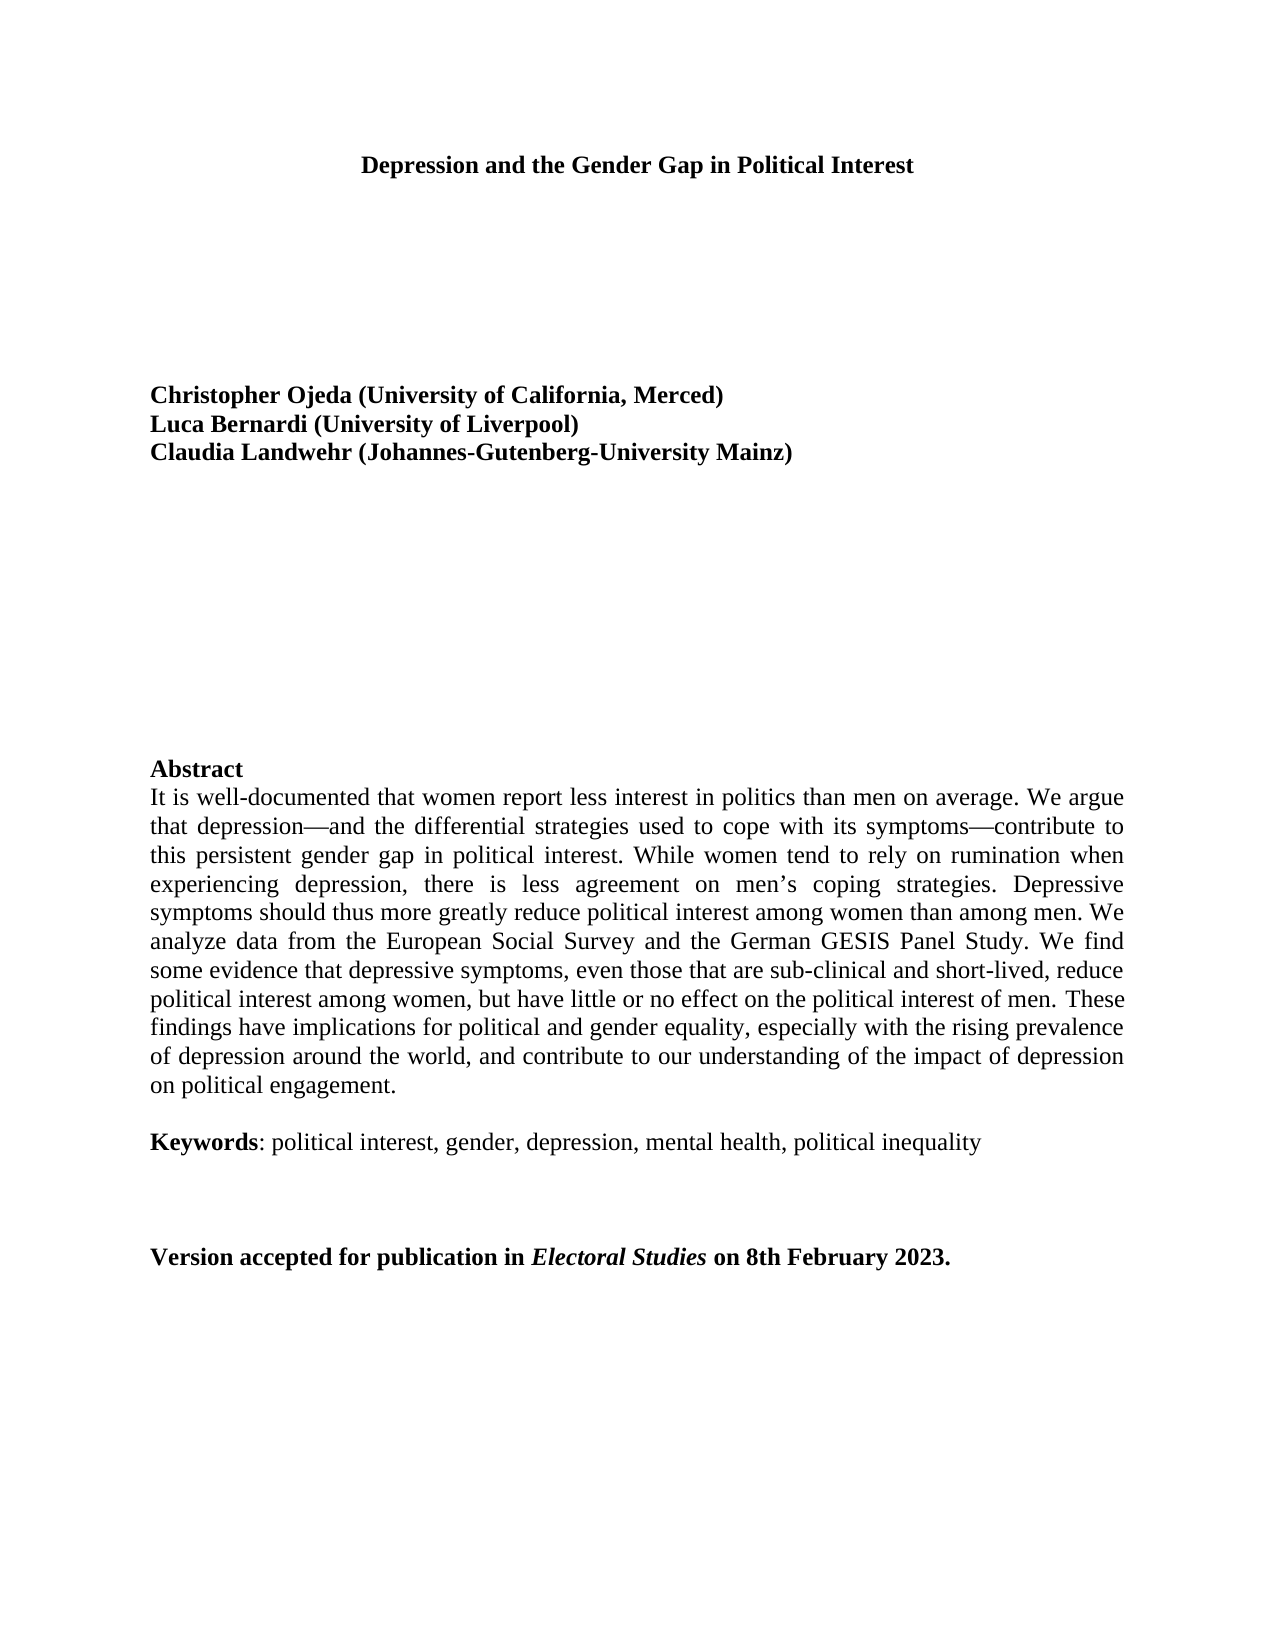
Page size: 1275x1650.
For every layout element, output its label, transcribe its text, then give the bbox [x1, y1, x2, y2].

text Claudia Landwehr (Johannes-Gutenberg-University Mainz) [150, 437, 1125, 466]
text Version accepted for publication in Electoral Studies on 8th February 2023. [150, 1242, 1125, 1271]
text Keywords: political interest, gender, depression, mental health, political inequality [150, 1127, 1125, 1156]
text Luca Bernardi (University of Liverpool) [150, 409, 1125, 437]
text It is well-documented that women report less interest in politics than men on average. We argue that depression—and the differential strategies used to cope with its symptoms—contribute to this persistent gender gap in political interest. While women tend to rely on rumination when experiencing depression, there is less agreement on men’s coping strategies. Depressive symptoms should thus more greatly reduce political interest among women than among men. We analyze data from the European Social Survey and the German GESIS Panel Study. We find some evidence that depressive symptoms, even those that are sub-clinical and short-lived, reduce political interest among women, but have little or no effect on the political interest of men. These findings have implications for political and gender equality, especially with the rising prevalence of depression around the world, and contribute to our understanding of the impact of depression on political engagement. [150, 782, 1125, 1099]
text Abstract [150, 754, 1125, 782]
text Depression and the Gender Gap in Political Interest [150, 150, 1125, 179]
text Christopher Ojeda (University of California, Merced) [150, 380, 1125, 409]
